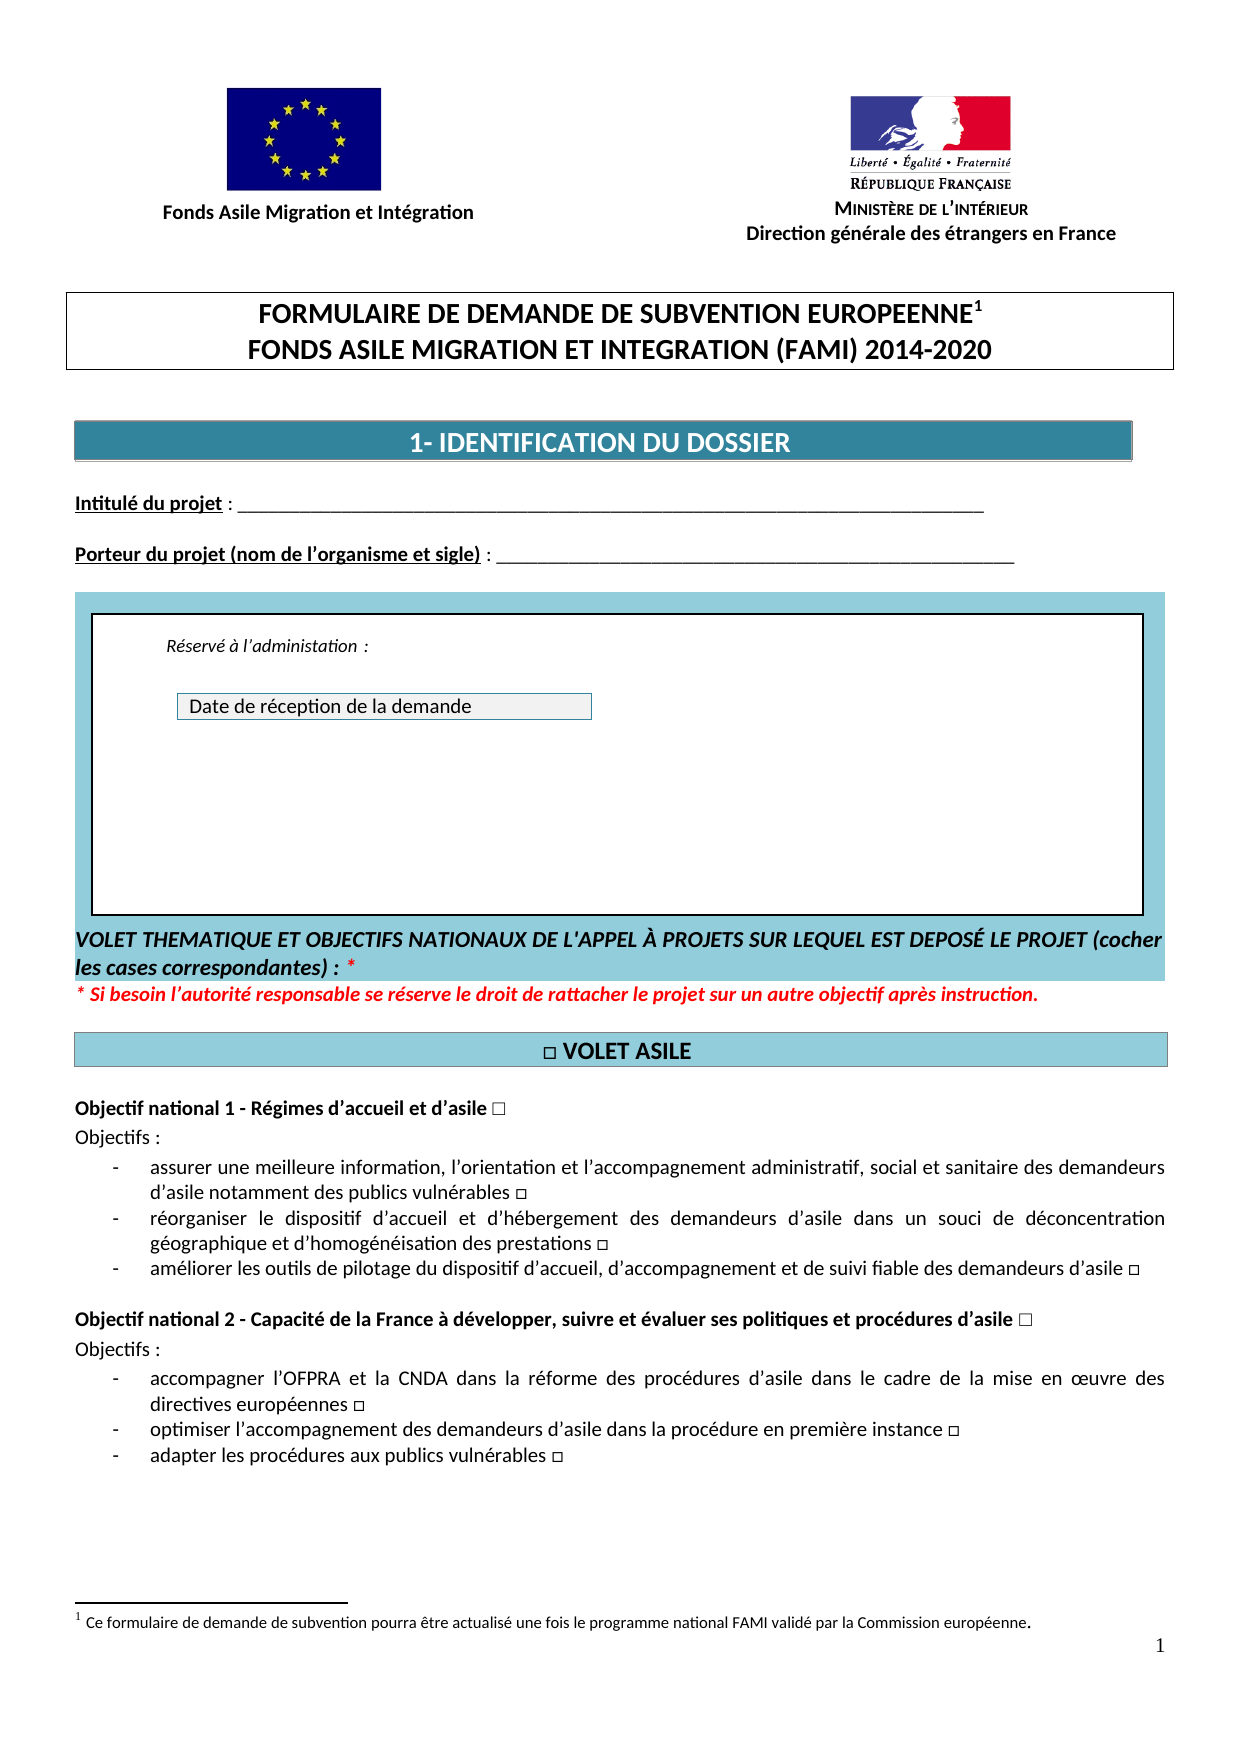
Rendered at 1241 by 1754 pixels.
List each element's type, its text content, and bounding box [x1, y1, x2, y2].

picture [226, 87, 382, 191]
picture [844, 87, 1011, 191]
text FONDS ASILE MIGRATION ET INTEGRATION (FAMI) 2014-2020 [67, 328, 1173, 369]
table_header [614, 83, 1240, 195]
text Objectifs : [75, 1124, 1165, 1150]
table_header [23, 83, 614, 195]
text Intitulé du projet : ________________________________________________________________________ [75, 490, 1144, 515]
list optimiser l’accompagnement des demandeurs d’asile dans la procédure en première instance □ [112, 1416, 1165, 1442]
list accompagner l’OFPRA et la CNDA dans la réforme des procédures d’asile dans le cadre de la mise en œuvre des directives européennes □ [112, 1366, 1165, 1416]
table_cell Ministère de l’intérieur Direction générale des étrangers en France [614, 195, 1240, 292]
table_cell Fonds Asile Migration et Intégration [23, 195, 614, 292]
list assurer une meilleure information, l’orientation et l’accompagnement administratif, social et sanitaire des demandeurs d’asile notamment des publics vulnérables □ [112, 1154, 1165, 1205]
list améliorer les outils de pilotage du dispositif d’accueil, d’accompagnement et de suivi fiable des demandeurs d’asile □ [112, 1256, 1165, 1281]
text Porteur du projet (nom de l’organisme et sigle) : __________________________________________________ [75, 541, 1165, 566]
text V OLET THEMATIQUE ET OBJECTIFS NATIONAUX DE L'APPEL À PROJETS SUR LEQUEL EST DEPOSÉ LE PROJET (cocher les cases correspondantes) : * [75, 619, 1165, 981]
list adapter les procédures aux publics vulnérables □ [112, 1442, 1165, 1467]
text FORMULAIRE DE DEMANDE DE SUBVENTION EUROPEENNE [67, 293, 1173, 328]
text Objectif national 1 - Régimes d’accueil et d’asile □ [75, 1095, 1165, 1120]
list réorganiser le dispositif d’accueil et d’hébergement des demandeurs d’asile dans un souci de déconcentration géographique et d’homogénéisation des prestations □ [112, 1205, 1165, 1256]
text □ VOLET ASILE [75, 1033, 1167, 1066]
text Objectifs : [75, 1336, 1165, 1361]
text * Si besoin l’autorité responsable se réserve le droit de rattacher le projet sur un autre objectif après instruction. [75, 981, 1165, 1007]
text Objectif national 2 - Capacité de la France à développer, suivre et évaluer ses politiques et procédures d’asile □ [75, 1306, 1165, 1332]
